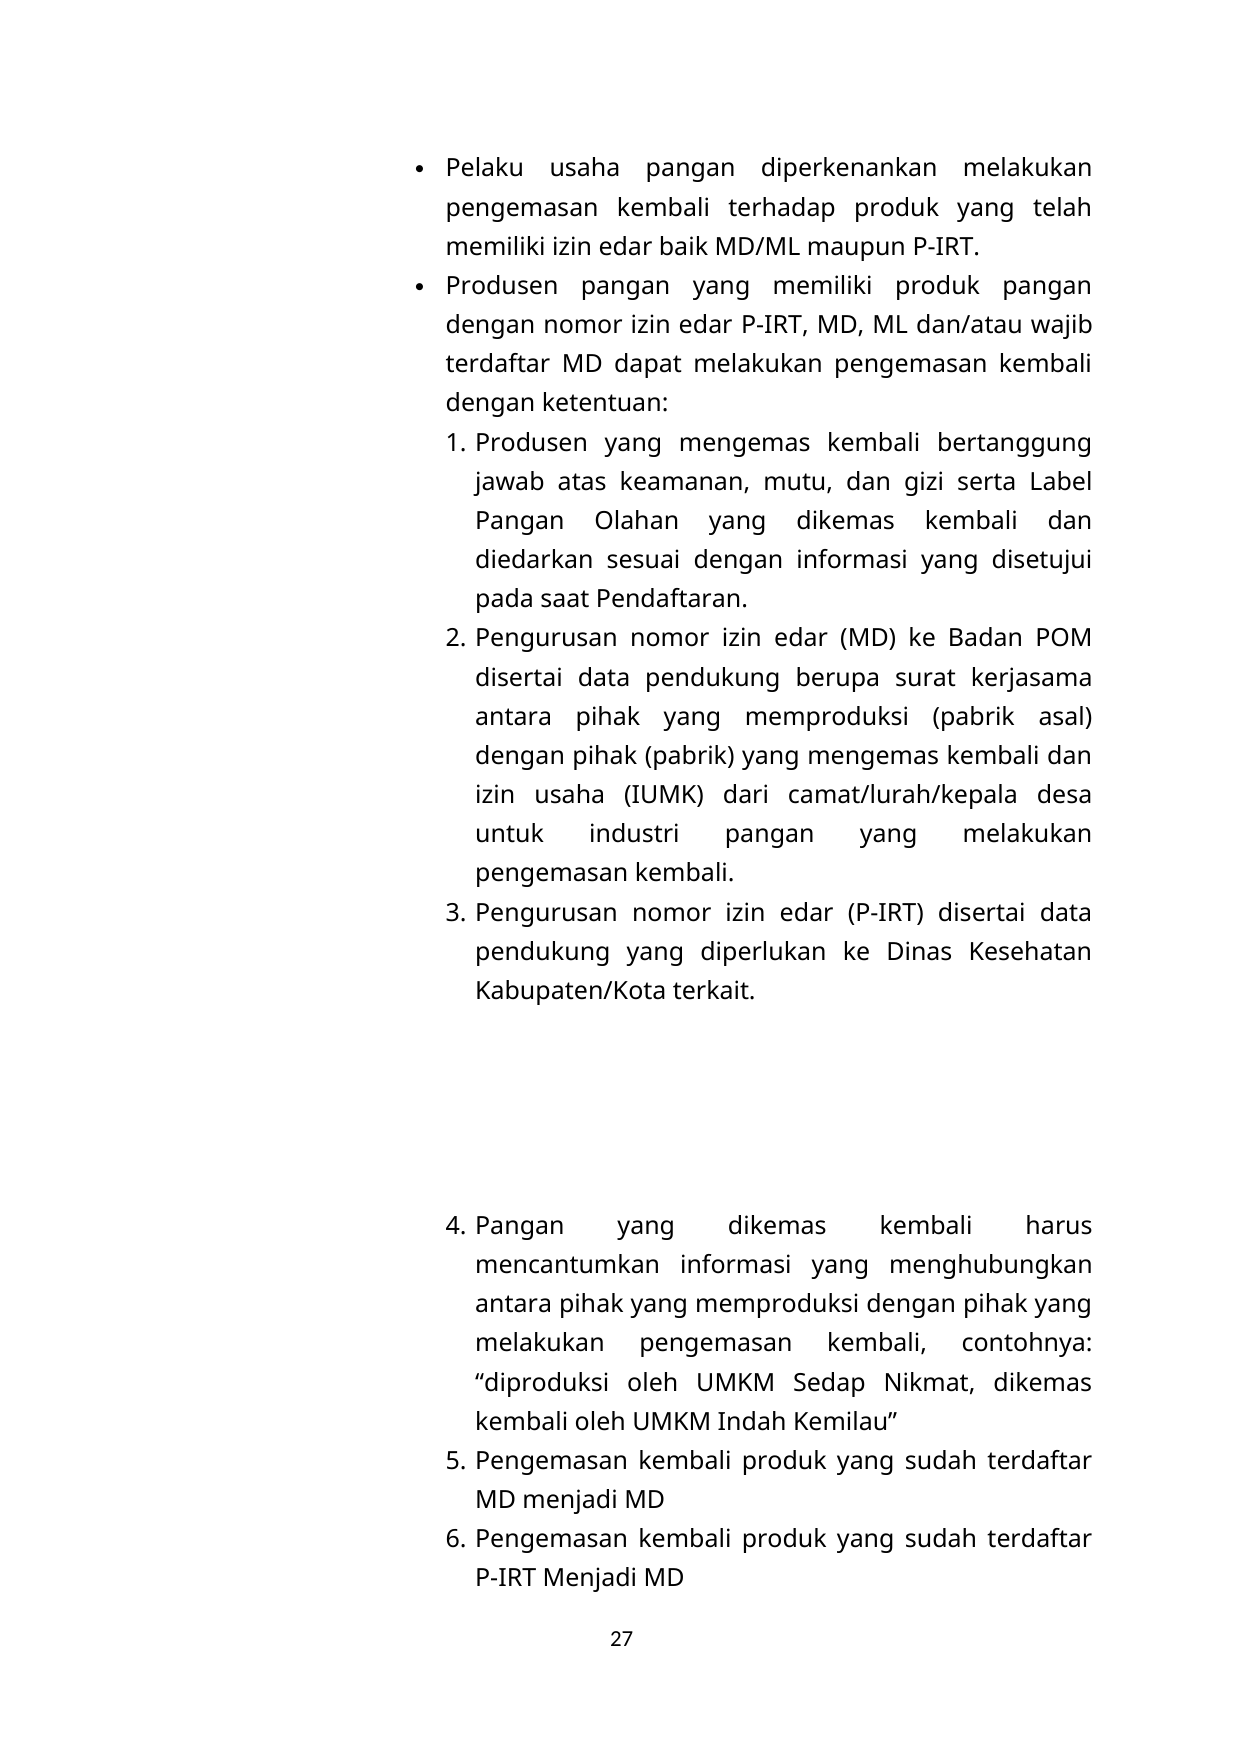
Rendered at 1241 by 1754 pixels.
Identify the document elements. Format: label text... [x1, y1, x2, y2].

list Pengemasan kembali produk yang sudah terdaftar MD menjadi MD [445, 1442, 1093, 1516]
list Pengurusan nomor izin edar (MD) ke Badan POM disertai data pendukung berupa surat kerjasama antara pihak yang memproduksi (pabrik asal) dengan pihak (pabrik) yang mengemas kembali dan izin usaha (IUMK) dari camat/lurah/kepala desa untuk industri pangan yang melakukan pengemasan kembali. [445, 620, 1093, 889]
list Pelaku usaha pangan diperkenankan melakukan pengemasan kembali terhadap produk yang telah memiliki izin edar baik MD/ML maupun P-IRT. [416, 150, 1093, 262]
list Pengemasan kembali produk yang sudah terdaftar P-IRT Menjadi MD [445, 1521, 1093, 1594]
list Pangan yang dikemas kembali harus mencantumkan informasi yang menghubungkan antara pihak yang memproduksi dengan pihak yang melakukan pengemasan kembali, contohnya: “diproduksi oleh UMKM Sedap Nikmat, dikemas kembali oleh UMKM Indah Kemilau” [445, 1207, 1093, 1437]
list Produsen pangan yang memiliki produk pangan dengan nomor izin edar P-IRT, MD, ML dan/atau wajib terdaftar MD dapat melakukan pengemasan kembali dengan ketentuan: [416, 267, 1093, 419]
list Produsen yang mengemas kembali bertanggung jawab atas keamanan, mutu, dan gizi serta Label Pangan Olahan yang dikemas kembali dan diedarkan sesuai dengan informasi yang disetujui pada saat Pendaftaran. [445, 424, 1093, 615]
list Pengurusan nomor izin edar (P-IRT) disertai data pendukung yang diperlukan ke Dinas Kesehatan Kabupaten/Kota terkait. [445, 894, 1093, 1007]
